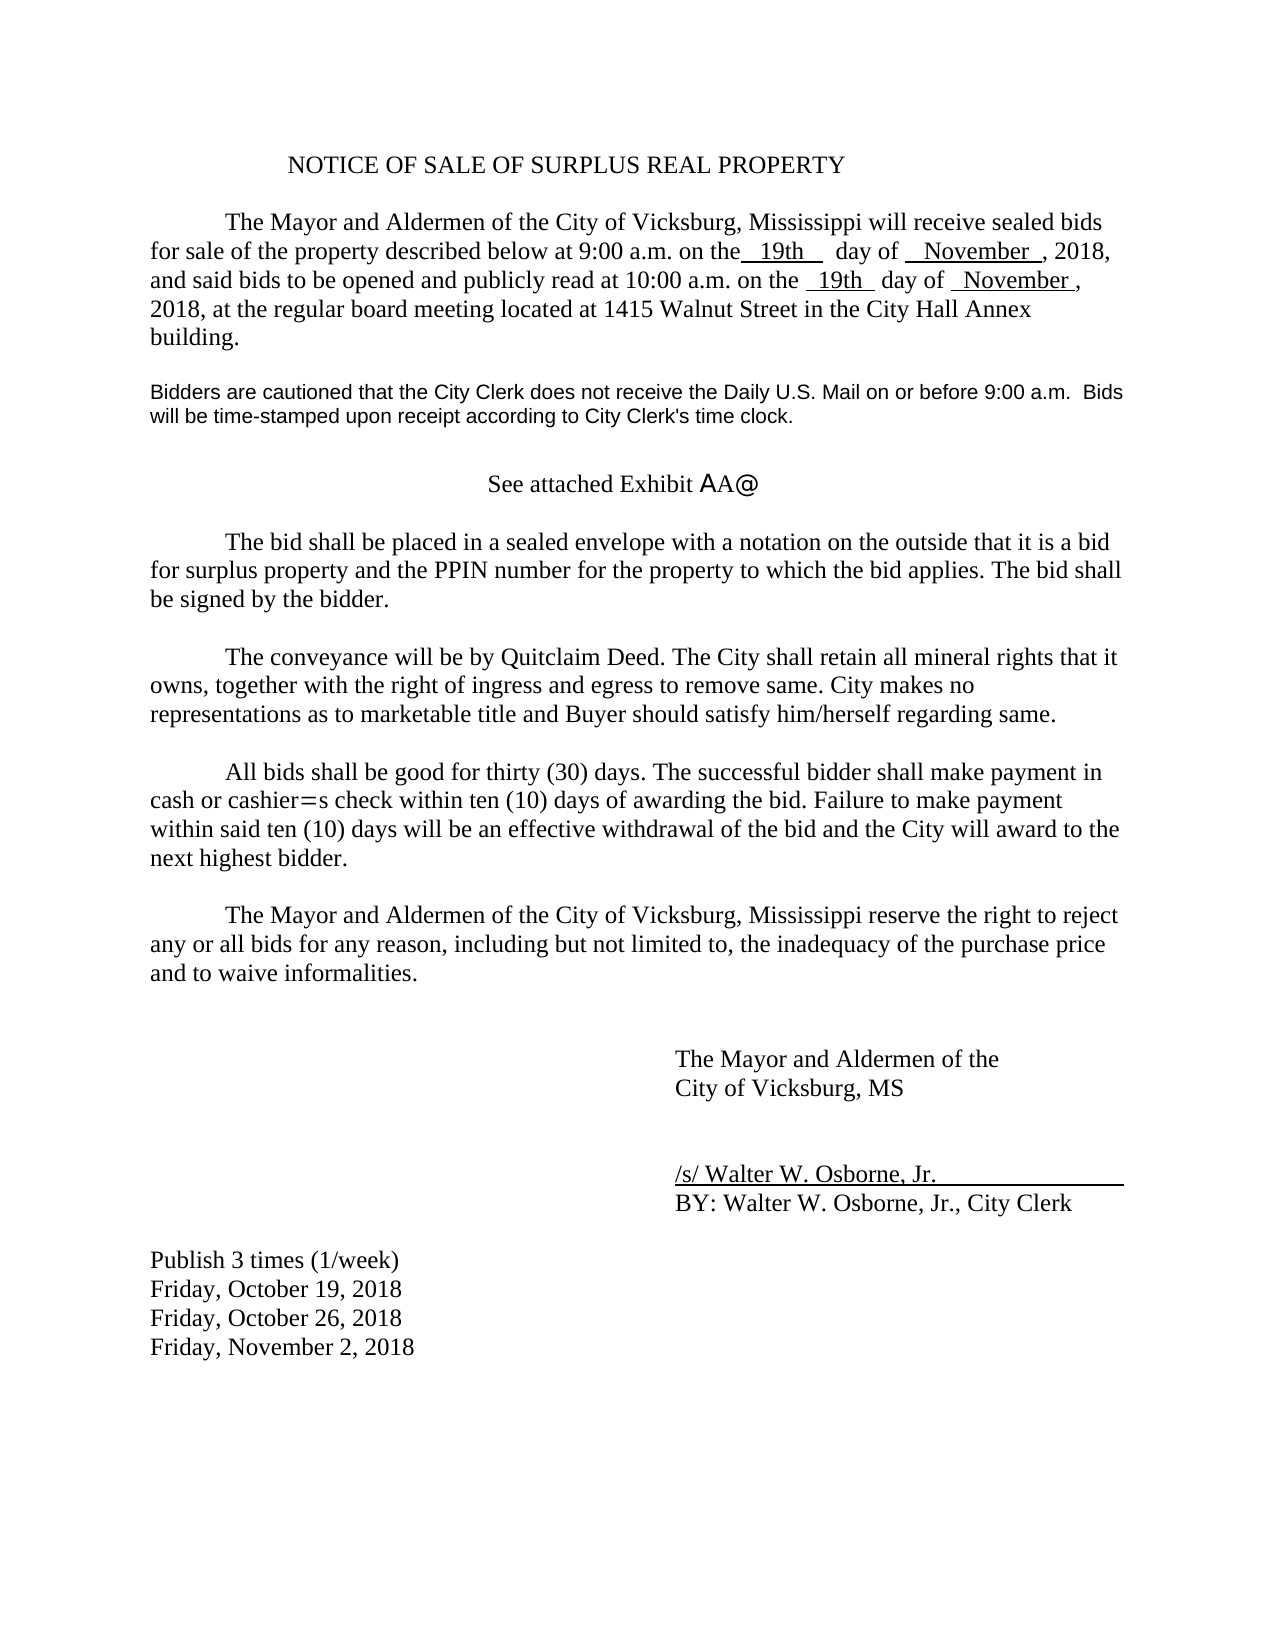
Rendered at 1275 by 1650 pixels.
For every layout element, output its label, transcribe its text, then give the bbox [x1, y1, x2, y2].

text The bid shall be placed in a sealed envelope with a notation on the outside that it is a bid for surplus property and the PPIN number for the property to which the bid applies. The bid shall be signed by the bidder. [150, 527, 1125, 613]
text All bids shall be good for thirty (30) days. The successful bidder shall make payment in cash or cashiers check within ten (10) days of awarding the bid. Failure to make payment within said ten (10) days will be an effective withdrawal of the bid and the City will award to the next highest bidder. [150, 757, 1125, 872]
text The Mayor and Aldermen of the [150, 1044, 1125, 1073]
text Friday, November 2, 2018 [150, 1332, 1125, 1360]
text BY: Walter W. Osborne, Jr., City Clerk [150, 1188, 1125, 1245]
text NOTICE OF SALE OF SURPLUS REAL PROPERTY [150, 150, 1125, 179]
text Bidders are cautioned that the City Clerk does not receive the Daily U.S. Mail on or before 9:00 a.m. Bids will be time-stamped upon receipt according to City Clerk's time clock. [150, 380, 1125, 428]
text See attached Exhibit A [150, 469, 1125, 498]
text /s/ Walter W. Osborne, Jr. [150, 1159, 1125, 1188]
text The Mayor and Aldermen of the City of Vicksburg, Mississippi reserve the right to reject any or all bids for any reason, including but not limited to, the inadequacy of the purchase price and to waive informalities. [150, 900, 1125, 987]
text Publish 3 times (1/week) [150, 1245, 1125, 1274]
text The Mayor and Aldermen of the City of Vicksburg, Mississippi will receive sealed bids for sale of the property described below at 9:00 a.m. on the 19th day of November , 2018, and said bids to be opened and publicly read at 10:00 a.m. on the 19th day of November , 2018, at the regular board meeting located at 1415 Walnut Street in the City Hall Annex building. [150, 207, 1125, 351]
text Friday, October 19, 2018 [150, 1274, 1125, 1303]
text City of Vicksburg, MS [150, 1073, 1125, 1102]
text Friday, October 26, 2018 [150, 1303, 1125, 1332]
text The conveyance will be by Quitclaim Deed. The City shall retain all mineral rights that it owns, together with the right of ingress and egress to remove same. City makes no representations as to marketable title and Buyer should satisfy him/herself regarding same. [150, 642, 1125, 728]
